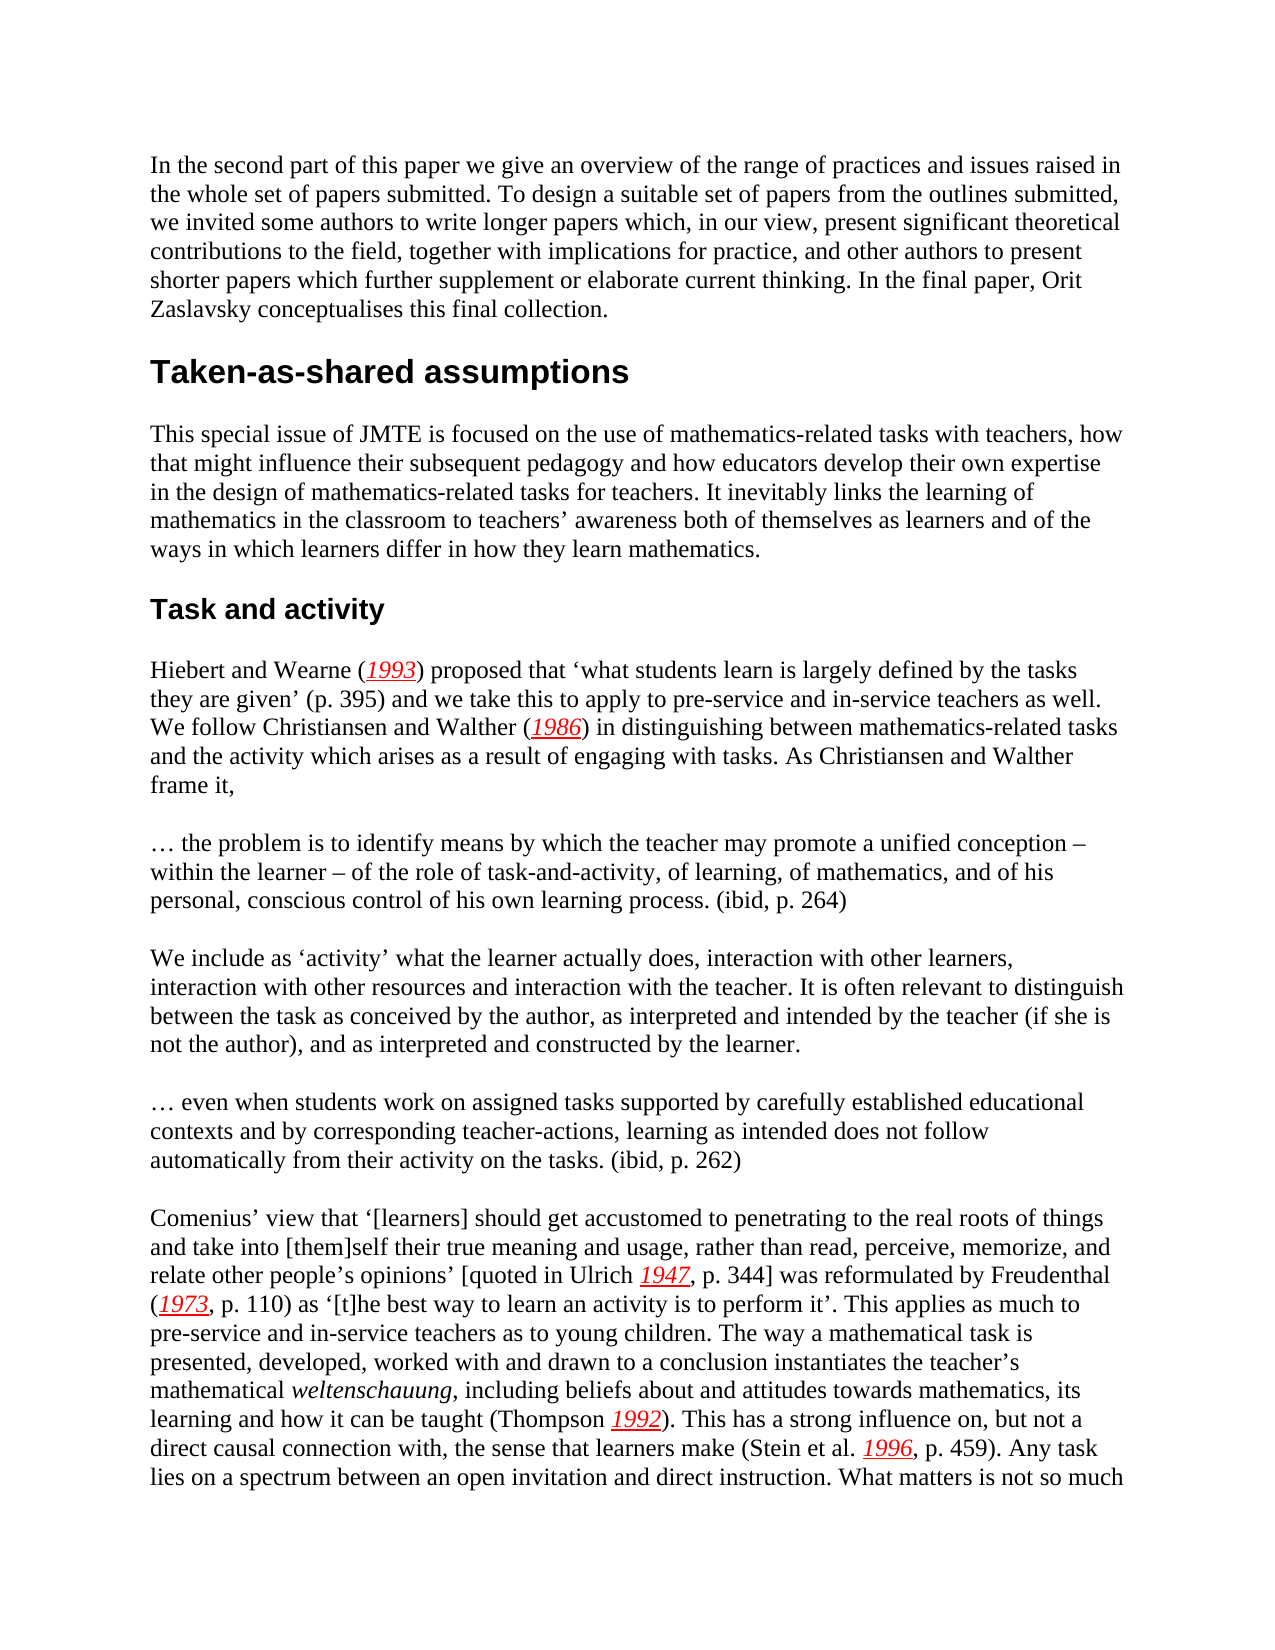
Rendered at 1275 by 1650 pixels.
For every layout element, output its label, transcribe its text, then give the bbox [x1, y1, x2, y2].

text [150, 1203, 1125, 1490]
text This special issue of JMTE is focused on the use of mathematics-related tasks with teachers, how that might influence their subsequent pedagogy and how educators develop their own expertise in the design of mathematics-related tasks for teachers. It inevitably links the learning of mathematics in the classroom to teachers’ awareness both of themselves as learners and of the ways in which learners differ in how they learn mathematics. [150, 419, 1125, 563]
text Hiebert and Wearne (1993) proposed that ‘what students learn is largely defined by the tasks they are given’ (p. 395) and we take this to apply to pre-service and in-service teachers as well. We follow Christiansen and Walther (1986) in distinguishing between mathematics-related tasks and the activity which arises as a result of engaging with tasks. As Christiansen and Walther frame it, [150, 655, 1125, 799]
text Task and activity [150, 592, 1125, 626]
text … even when students work on assigned tasks supported by carefully established educational contexts and by corresponding teacher-actions, learning as intended does not follow automatically from their activity on the tasks. (ibid, p. 262) [150, 1087, 1125, 1174]
text … the problem is to identify means by which the teacher may promote a unified conception – within the learner – of the role of task-and-activity, of learning, of mathematics, and of his personal, conscious control of his own learning process. (ibid, p. 264) [150, 828, 1125, 914]
text Taken-as-shared assumptions [150, 352, 1125, 390]
text We include as ‘activity’ what the learner actually does, interaction with other learners, interaction with other resources and interaction with the teacher. It is often relevant to distinguish between the task as conceived by the author, as interpreted and intended by the teacher (if she is not the author), and as interpreted and constructed by the learner. [150, 943, 1125, 1058]
text In the second part of this paper we give an overview of the range of practices and issues raised in the whole set of papers submitted. To design a suitable set of papers from the outlines submitted, we invited some authors to write longer papers which, in our view, present significant theoretical contributions to the field, together with implications for practice, and other authors to present shorter papers which further supplement or elaborate current thinking. In the final paper, Orit Zaslavsky conceptualises this final collection. [150, 150, 1125, 322]
